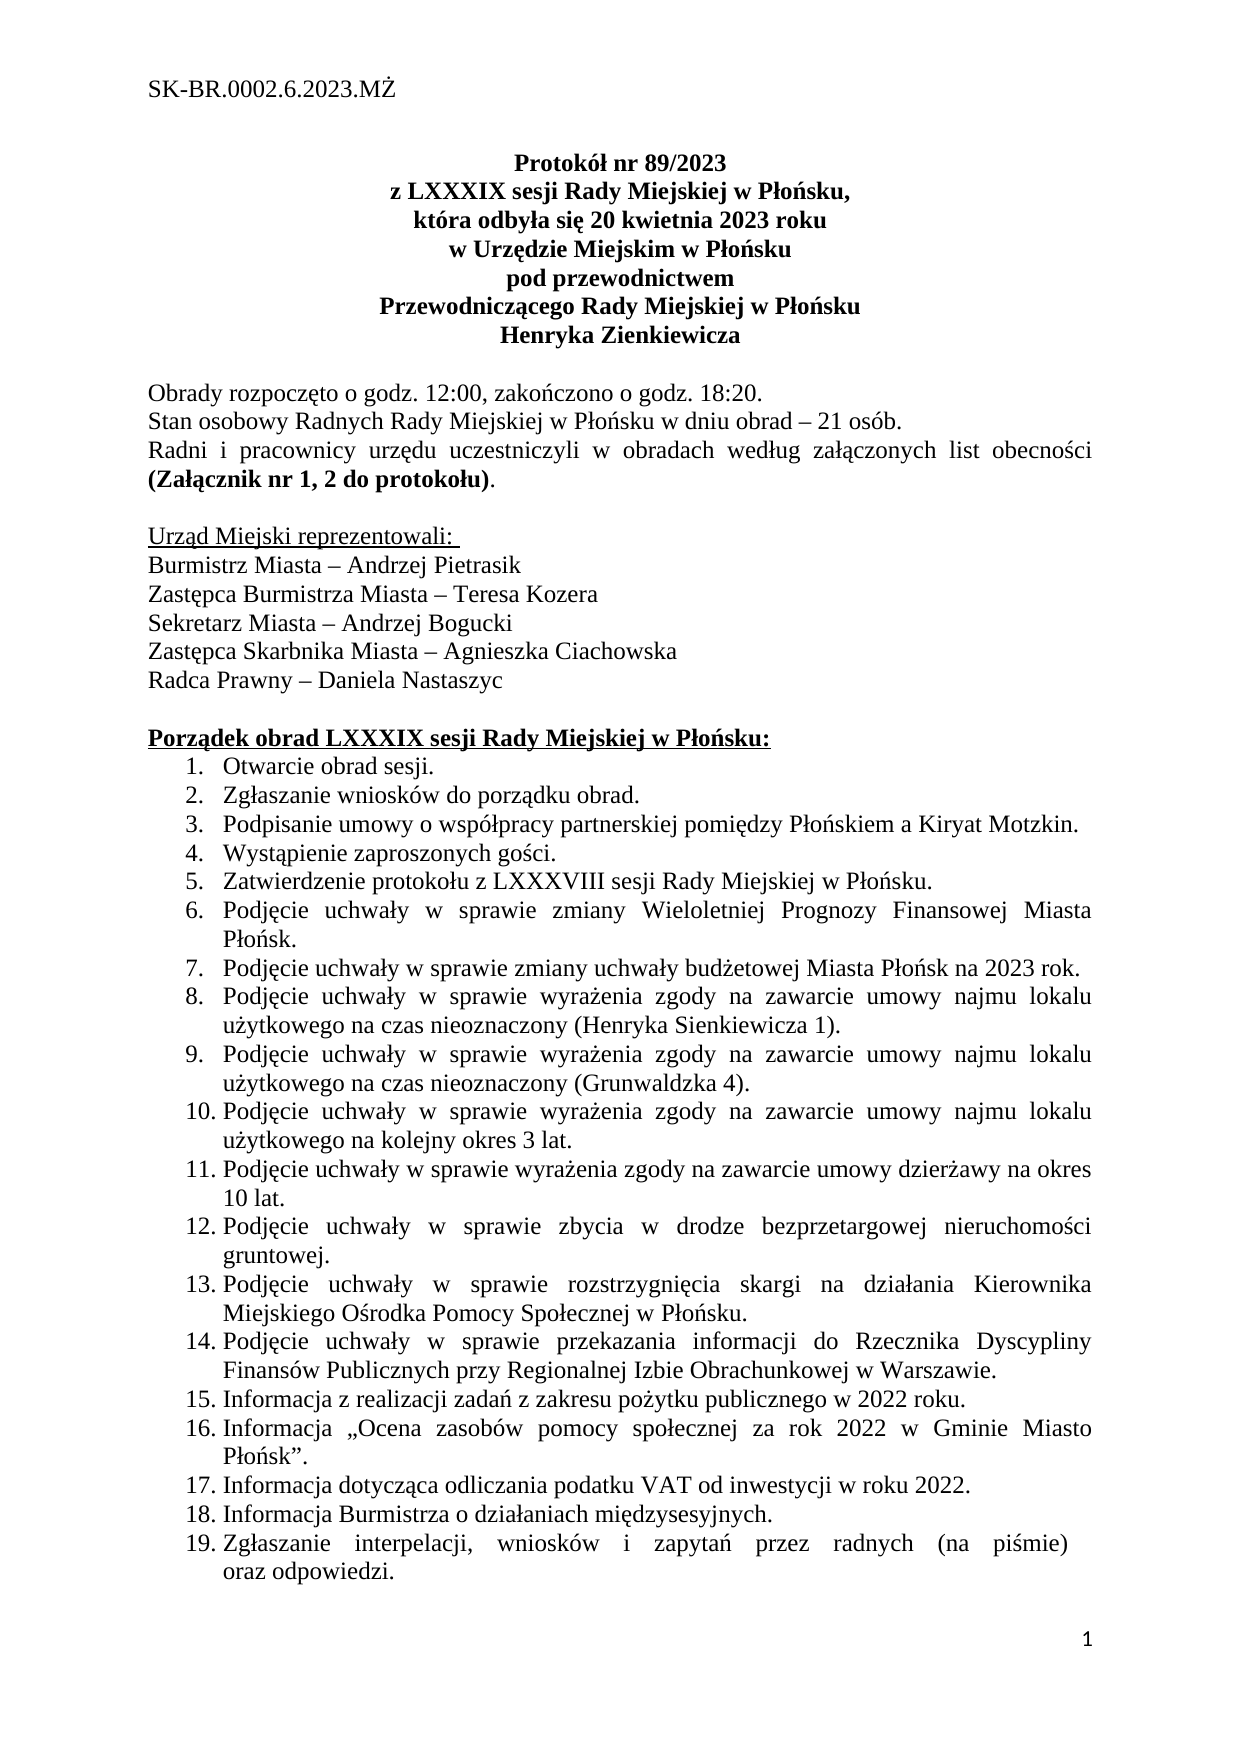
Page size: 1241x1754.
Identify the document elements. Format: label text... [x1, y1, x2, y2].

list Podjęcie uchwały w sprawie wyrażenia zgody na zawarcie umowy najmu lokalu użytkowego na czas nieoznaczony (Henryka Sienkiewicza 1). [185, 981, 1093, 1039]
text Zastępca Burmistrza Miasta – Teresa Kozera [148, 579, 1093, 608]
list Zatwierdzenie protokołu z LXXXVIII sesji Rady Miejskiej w Płońsku. [185, 866, 1093, 895]
list Zgłaszanie wniosków do porządku obrad. [185, 780, 1093, 809]
list Podpisanie umowy o współpracy partnerskiej pomiędzy Płońskiem a Kiryat Motzkin. [185, 809, 1093, 838]
list Otwarcie obrad sesji. [185, 751, 1093, 780]
text Radni i pracownicy urzędu uczestniczyli w obradach według załączonych list obecności (Załącznik nr 1, 2 do protokołu). [148, 435, 1093, 493]
text Protokół nr 89/2023 [148, 148, 1093, 176]
text Stan osobowy Radnych Rady Miejskiej w Płońsku w dniu obrad – 21 osób. [148, 406, 1093, 435]
text Urząd Miejski reprezentowali: [148, 521, 1093, 550]
text z LXXXIX sesji Rady Miejskiej w Płońsku, [148, 176, 1093, 205]
list Podjęcie uchwały w sprawie wyrażenia zgody na zawarcie umowy najmu lokalu użytkowego na czas nieoznaczony (Grunwaldzka 4). [185, 1039, 1093, 1096]
text Radca Prawny – Daniela Nastaszyc [148, 665, 1093, 694]
text pod przewodnictwem [148, 263, 1093, 291]
list Podjęcie uchwały w sprawie zmiany uchwały budżetowej Miasta Płońsk na 2023 rok. [185, 953, 1093, 981]
list Informacja dotycząca odliczania podatku VAT od inwestycji w roku 2022. [185, 1470, 1093, 1499]
text Porządek obrad LXXXIX sesji Rady Miejskiej w Płońsku: [148, 723, 1093, 751]
list Podjęcie uchwały w sprawie wyrażenia zgody na zawarcie umowy najmu lokalu użytkowego na kolejny okres 3 lat. [185, 1096, 1093, 1154]
list Podjęcie uchwały w sprawie zbycia w drodze bezprzetargowej nieruchomości gruntowej. [185, 1211, 1093, 1269]
list Podjęcie uchwały w sprawie wyrażenia zgody na zawarcie umowy dzierżawy na okres 10 lat. [185, 1154, 1093, 1211]
list Zgłaszanie interpelacji, wniosków i zapytań przez radnych (na piśmie) oraz odpowiedzi. [185, 1528, 1093, 1585]
list Informacja Burmistrza o działaniach międzysesyjnych. [185, 1499, 1093, 1528]
text Zastępca Skarbnika Miasta – Agnieszka Ciachowska [148, 636, 1093, 665]
text Henryka Zienkiewicza [148, 320, 1093, 349]
text Burmistrz Miasta – Andrzej Pietrasik [148, 550, 1093, 579]
text Sekretarz Miasta – Andrzej Bogucki [148, 608, 1093, 636]
list Podjęcie uchwały w sprawie przekazania informacji do Rzecznika Dyscypliny Finansów Publicznych przy Regionalnej Izbie Obrachunkowej w Warszawie. [185, 1326, 1093, 1384]
list Informacja „Ocena zasobów pomocy społecznej za rok 2022 w Gminie Miasto Płońsk”. [185, 1413, 1093, 1470]
list Podjęcie uchwały w sprawie zmiany Wieloletniej Prognozy Finansowej Miasta Płońsk. [185, 895, 1093, 953]
list Wystąpienie zaproszonych gości. [185, 838, 1093, 866]
text w Urzędzie Miejskim w Płońsku [148, 234, 1093, 263]
list Informacja z realizacji zadań z zakresu pożytku publicznego w 2022 roku. [185, 1384, 1093, 1413]
text Przewodniczącego Rady Miejskiej w Płońsku [148, 291, 1093, 320]
list Podjęcie uchwały w sprawie rozstrzygnięcia skargi na działania Kierownika Miejskiego Ośrodka Pomocy Społecznej w Płońsku. [185, 1269, 1093, 1326]
text Obrady rozpoczęto o godz. 12:00, zakończono o godz. 18:20. [148, 378, 1093, 406]
text która odbyła się 20 kwietnia 2023 roku [148, 205, 1093, 234]
